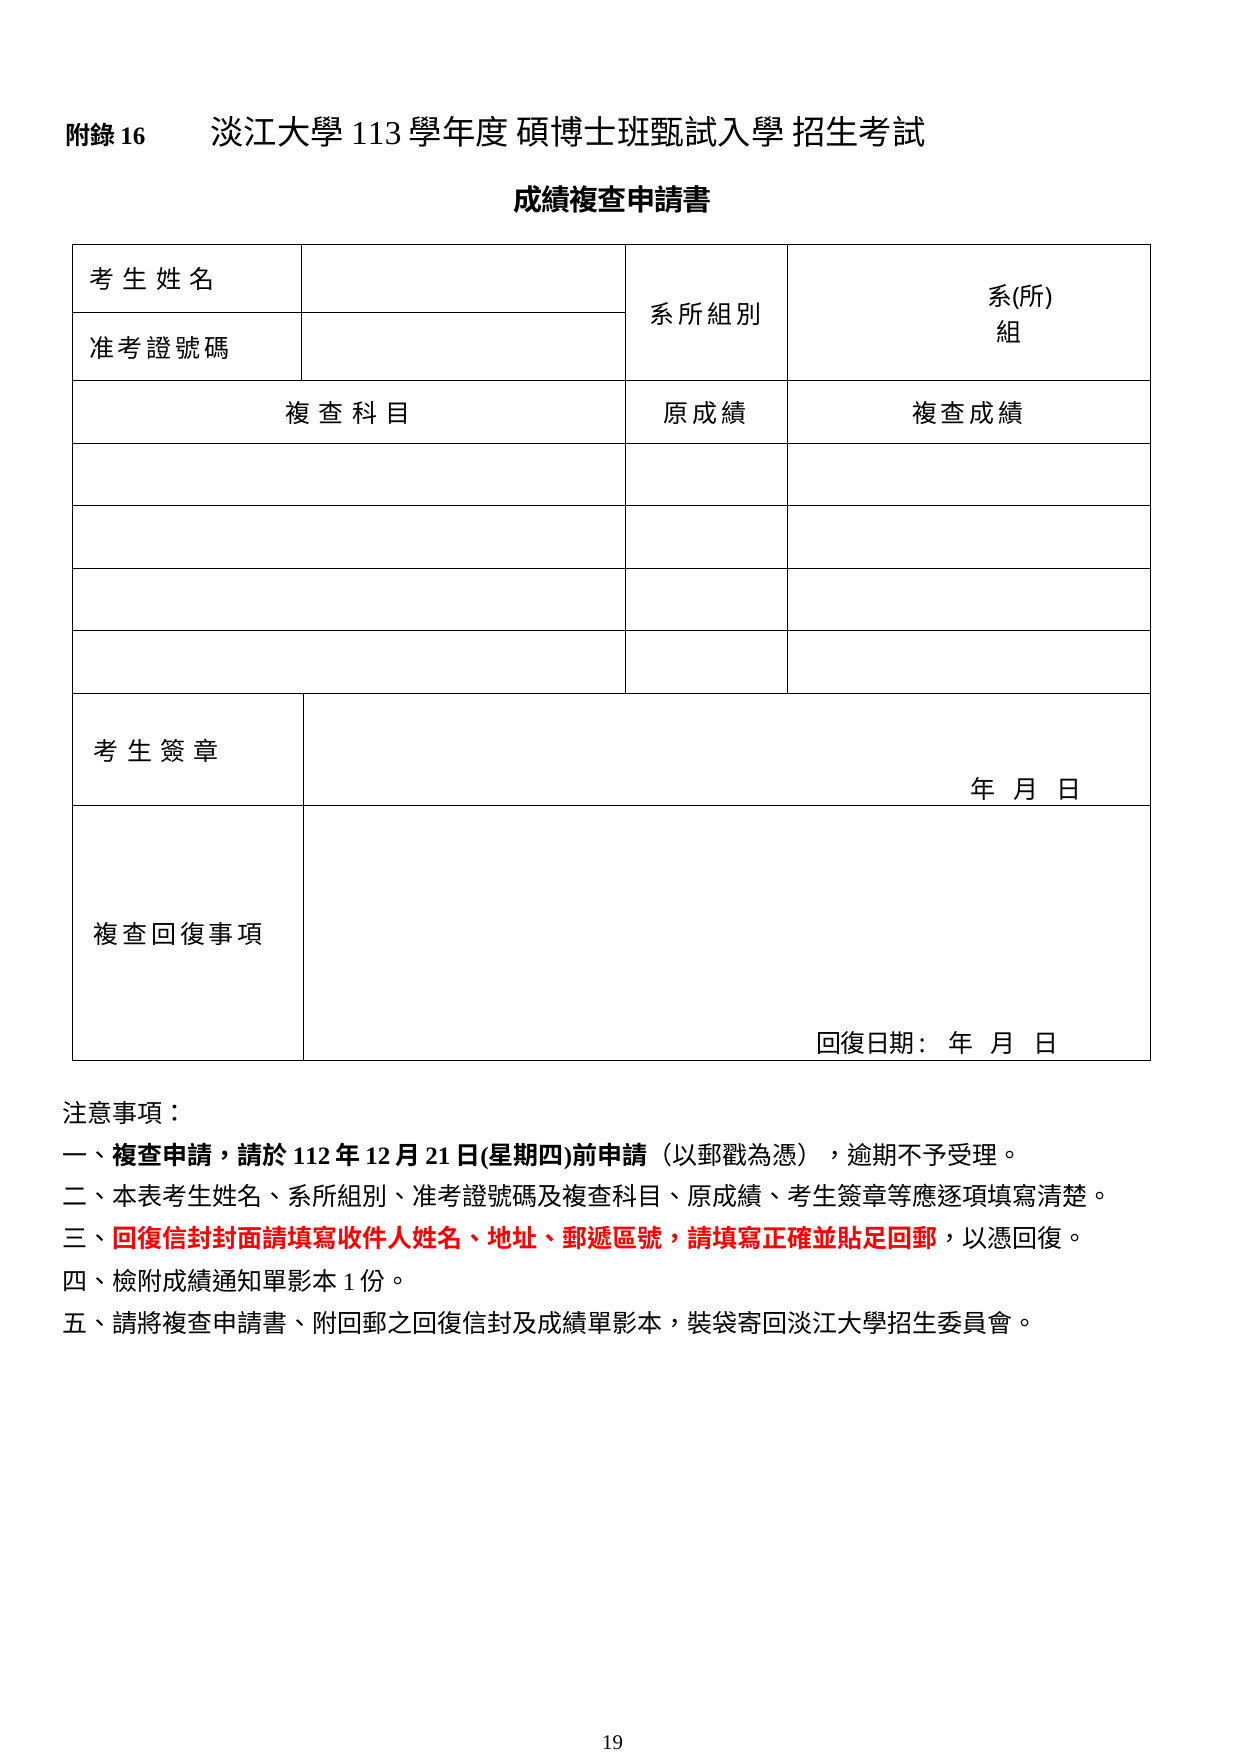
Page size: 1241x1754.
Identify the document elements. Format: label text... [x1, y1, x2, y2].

table_cell [788, 444, 1150, 505]
text 四、檢附成績通知單影本1份。 [63, 1256, 1162, 1297]
table_cell 複 查 科 目 [73, 381, 625, 442]
table_cell 年 月 日 [304, 694, 1150, 805]
table_cell 回復日期 : 年 月 日 [304, 806, 1150, 1059]
table_cell [788, 506, 1150, 567]
text 注意事項： [63, 1089, 1161, 1131]
text 成績複查申請書 [63, 176, 1162, 218]
text 五、請將複查申請書、附回郵之回復信封及成績單影本，裝袋寄回淡江大學招生委員會。 [63, 1297, 1162, 1339]
table_header 考 生 姓 名 [73, 245, 301, 312]
table_cell 考 生 簽 章 [73, 694, 303, 805]
text 附錄16 淡江大學113學年度 碩博士班甄試入學 招生考試 [65, 118, 1162, 151]
table_cell [788, 631, 1150, 692]
table_cell [626, 506, 787, 567]
table_cell [626, 444, 787, 505]
table_cell [626, 569, 787, 630]
table_cell 複 查 回 復 事 項 [73, 806, 303, 1059]
table_cell [788, 569, 1150, 630]
table_cell 原 成 績 [626, 381, 787, 442]
table_header 系(所) 組 [788, 245, 1150, 380]
text 二、本表考生姓名、系所組別、准考證號碼及複查科目、原成績、考生簽章等應逐項填寫清楚。 [63, 1172, 1161, 1214]
table_cell [73, 631, 625, 692]
table_cell 准 考 證 號 碼 [73, 313, 301, 380]
table_cell [73, 444, 625, 505]
table_header 系 所 組 別 [626, 245, 787, 380]
table_cell 複 查 成 績 [788, 381, 1150, 442]
table_header [302, 245, 625, 312]
table_cell [73, 506, 625, 567]
table_cell [626, 631, 787, 692]
table_cell [302, 313, 625, 380]
table_cell [73, 569, 625, 630]
text 三、回復信封封面請填寫收件人姓名、地址、郵遞區號，請填寫正確並貼足回郵，以憑回復。 [63, 1214, 1162, 1256]
text 一、複查申請，請於112年12月21日(星期四)前申請（以郵戳為憑），逾期不予受理。 [63, 1131, 1161, 1172]
